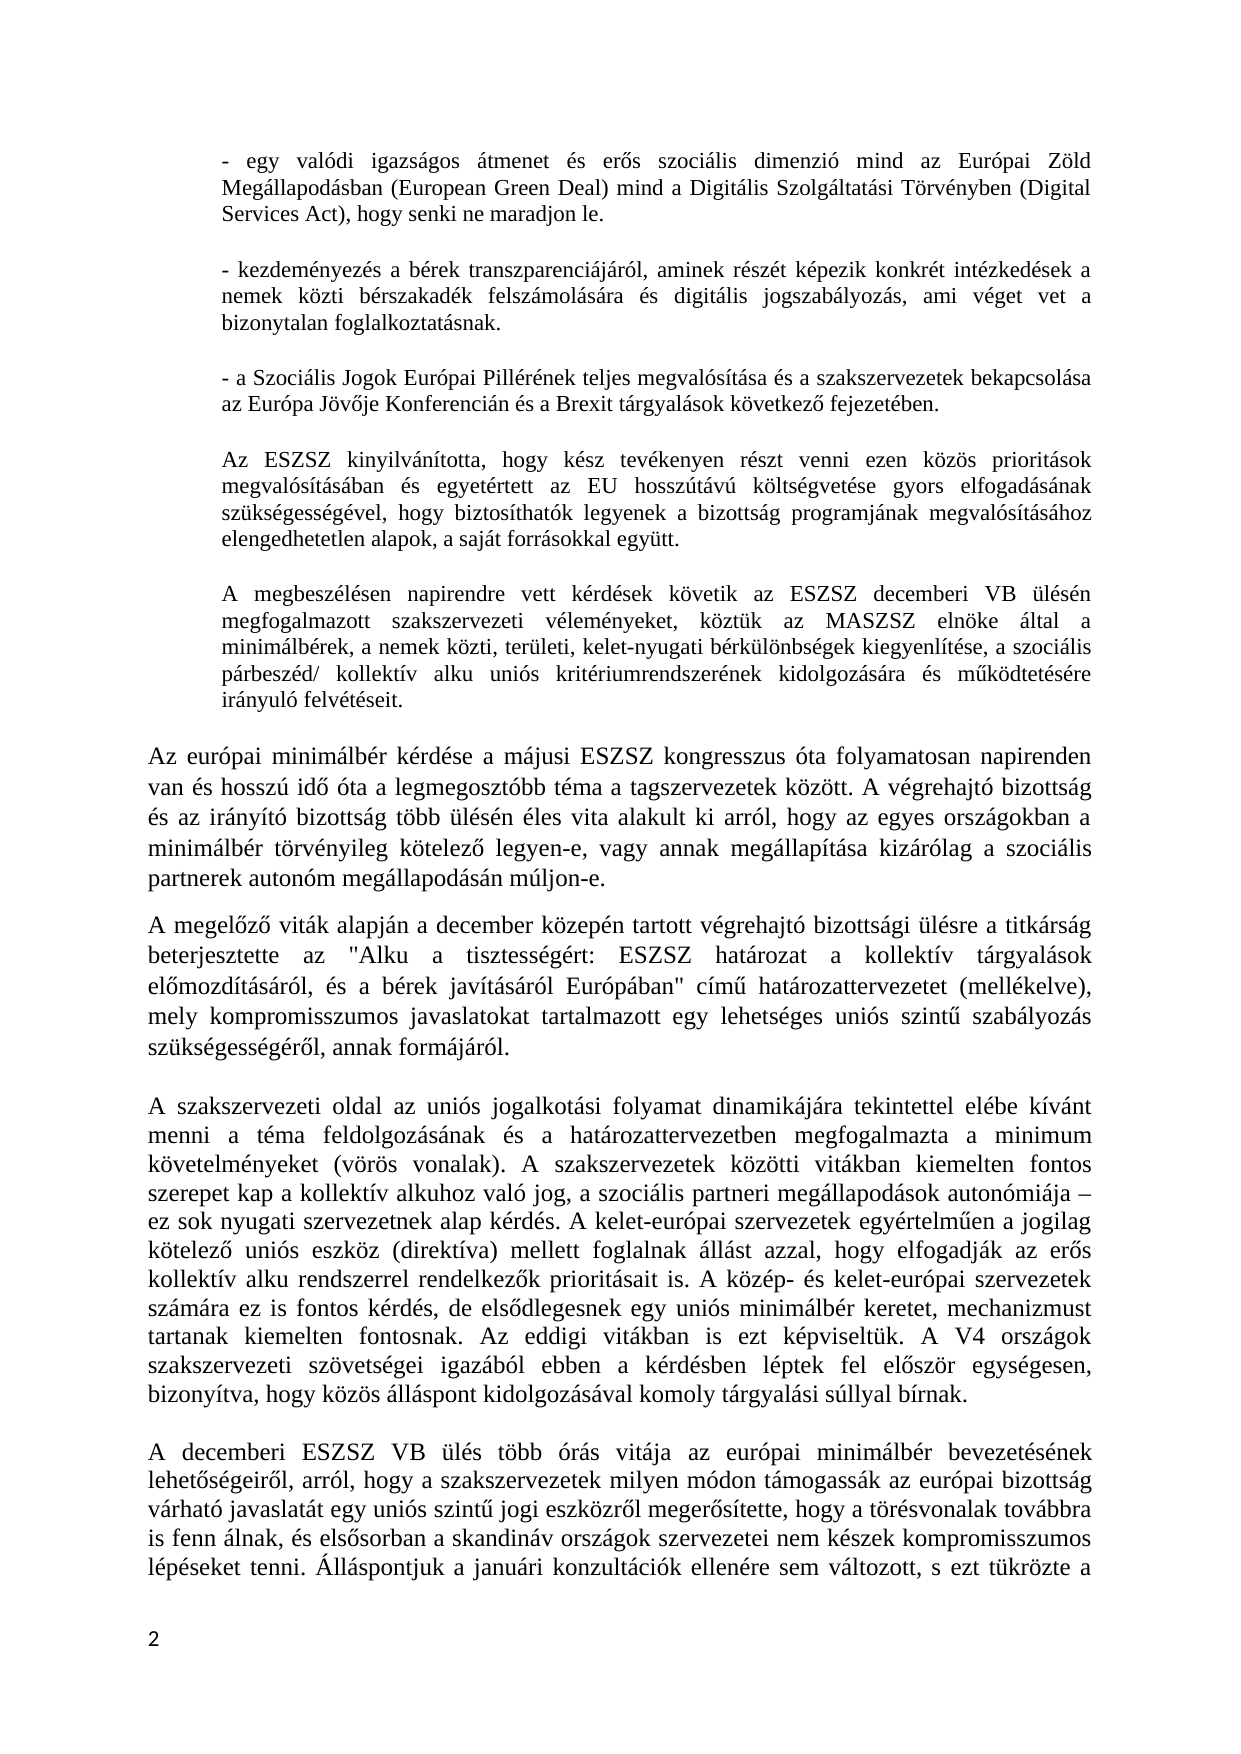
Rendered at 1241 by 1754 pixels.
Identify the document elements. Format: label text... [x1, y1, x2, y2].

text A megelőző viták alapján a december közepén tartott végrehajtó bizottsági ülésre a titkárság beterjesztette az "Alku a tisztességért: ESZSZ határozat a kollektív tárgyalások előmozdításáról, és a bérek javításáról Európában" című határozattervezetet (mellékelve), mely kompromisszumos javaslatokat tartalmazott egy lehetséges uniós szintű szabályozás szükségességéről, annak formájáról. [148, 910, 1093, 1061]
text A szakszervezeti oldal az uniós jogalkotási folyamat dinamikájára tekintettel elébe kívánt menni a téma feldolgozásának és a határozattervezetben megfogalmazta a minimum követelményeket (vörös vonalak). A szakszervezetek közötti vitákban kiemelten fontos szerepet kap a kollektív alkuhoz való jog, a szociális partneri megállapodások autonómiája – ez sok nyugati szervezetnek alap kérdés. A kelet-európai szervezetek egyértelműen a jogilag kötelező uniós eszköz (direktíva) mellett foglalnak állást azzal, hogy elfogadják az erős kollektív alku rendszerrel rendelkezők prioritásait is. A közép- és kelet-európai szervezetek számára ez is fontos kérdés, de elsődlegesnek egy uniós minimálbér keretet, mechanizmust tartanak kiemelten fontosnak. Az eddigi vitákban is ezt képviseltük. A V4 országok szakszervezeti szövetségei igazából ebben a kérdésben léptek fel először egységesen, bizonyítva, hogy közös álláspont kidolgozásával komoly tárgyalási súllyal bírnak. [148, 1091, 1093, 1408]
text Az európai minimálbér kérdése a májusi ESZSZ kongresszus óta folyamatosan napirenden van és hosszú idő óta a legmegosztóbb téma a tagszervezetek között. A végrehajtó bizottság és az irányító bizottság több ülésén éles vita alakult ki arról, hogy az egyes országokban a minimálbér törvényileg kötelező legyen-e, vagy annak megállapítása kizárólag a szociális partnerek autonóm megállapodásán múljon-e. [148, 741, 1093, 892]
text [148, 1437, 1093, 1581]
text - kezdeményezés a bérek transzparenciájáról, aminek részét képezik konkrét intézkedések a nemek közti bérszakadék felszámolására és digitális jogszabályozás, ami véget vet a bizonytalan foglalkoztatásnak. [221, 256, 1093, 335]
text Az ESZSZ kinyilvánította, hogy kész tevékenyen részt venni ezen közös prioritások megvalósításában és egyetértett az EU hosszútávú költségvetése gyors elfogadásának szükségességével, hogy biztosíthatók legyenek a bizottság programjának megvalósításához elengedhetetlen alapok, a saját forrásokkal együtt. [221, 446, 1093, 551]
text A megbeszélésen napirendre vett kérdések követik az ESZSZ decemberi VB ülésén megfogalmazott szakszervezeti véleményeket, köztük az MASZSZ elnöke által a minimálbérek, a nemek közti, területi, kelet-nyugati bérkülönbségek kiegyenlítése, a szociális párbeszéd/ kollektív alku uniós kritériumrendszerének kidolgozására és működtetésére irányuló felvétéseit. [221, 581, 1093, 712]
text - egy valódi igazságos átmenet és erős szociális dimenzió mind az Európai Zöld Megállapodásban (European Green Deal) mind a Digitális Szolgáltatási Törvényben (Digital Services Act), hogy senki ne maradjon le. [221, 148, 1093, 227]
text - a Szociális Jogok Európai Pillérének teljes megvalósítása és a szakszervezetek bekapcsolása az Európa Jövője Konferencián és a Brexit tárgyalások következő fejezetében. [221, 364, 1093, 417]
